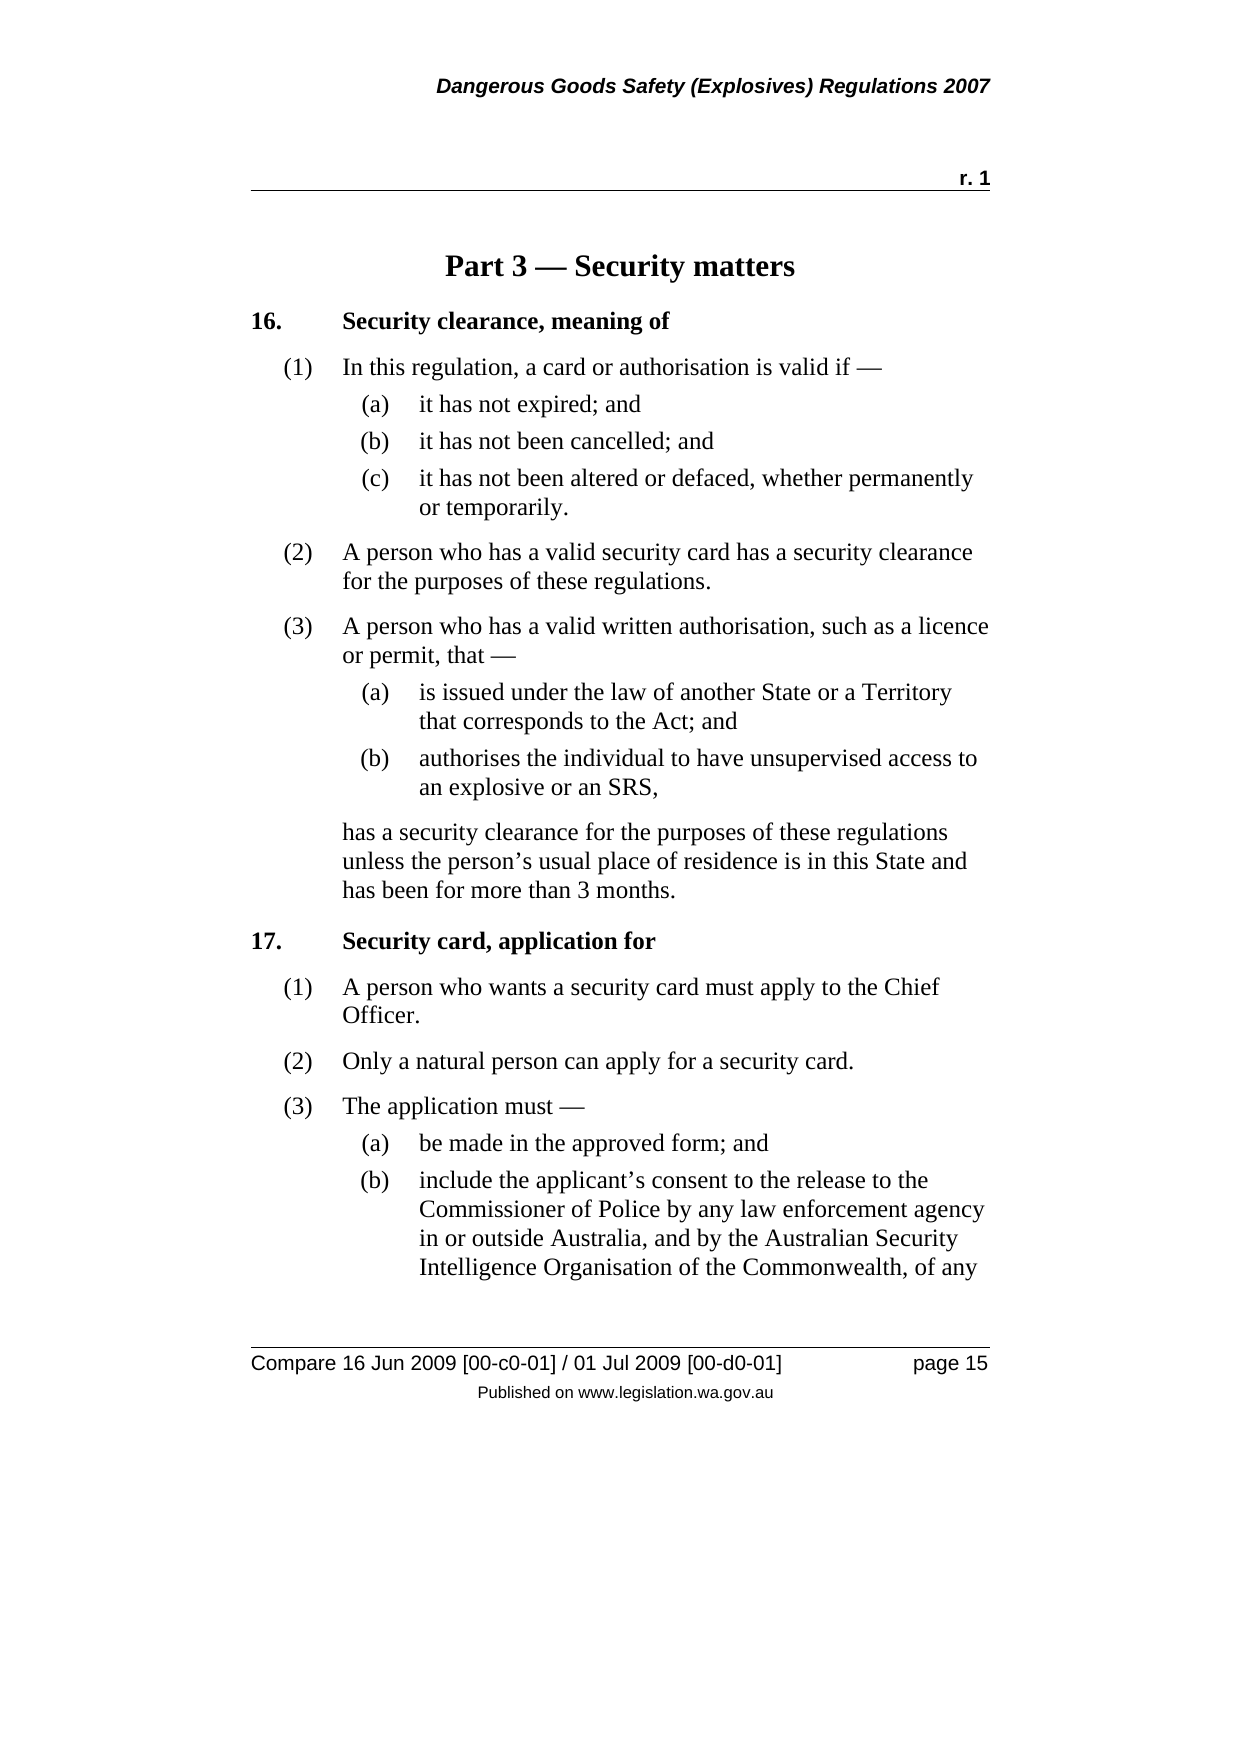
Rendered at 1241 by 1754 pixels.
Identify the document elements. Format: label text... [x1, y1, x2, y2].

text (a) be made in the approved form; and [251, 1128, 990, 1157]
text (2) A person who has a valid security card has a security clearance for the purposes of these regulations. [251, 537, 990, 595]
text (c) it has not been altered or defaced, whether permanently or temporarily. [251, 463, 990, 521]
subtitle 16. Security clearance, meaning of [251, 306, 990, 335]
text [251, 1166, 990, 1281]
text (b) authorises the individual to have unsupervised access to an explosive or an SRS, [251, 743, 990, 801]
text has a security clearance for the purposes of these regulations unless the person’s usual place of residence is in this State and has been for more than 3 months. [251, 817, 990, 903]
text (b) it has not been cancelled; and [251, 426, 990, 455]
text (1) In this regulation, a card or authorisation is valid if — [251, 352, 990, 381]
text (3) The application must — [251, 1091, 990, 1120]
subtitle 17. Security card, application for [251, 926, 990, 955]
text (a) it has not expired; and [251, 389, 990, 418]
subtitle Part 3 — Security matters [251, 247, 990, 283]
text (3) A person who has a valid written authorisation, such as a licence or permit, that — [251, 611, 990, 669]
text (a) is issued under the law of another State or a Territory that corresponds to the Act; and [251, 677, 990, 735]
text (1) A person who wants a security card must apply to the Chief Officer. [251, 972, 990, 1029]
text (2) Only a natural person can apply for a security card. [251, 1046, 990, 1075]
